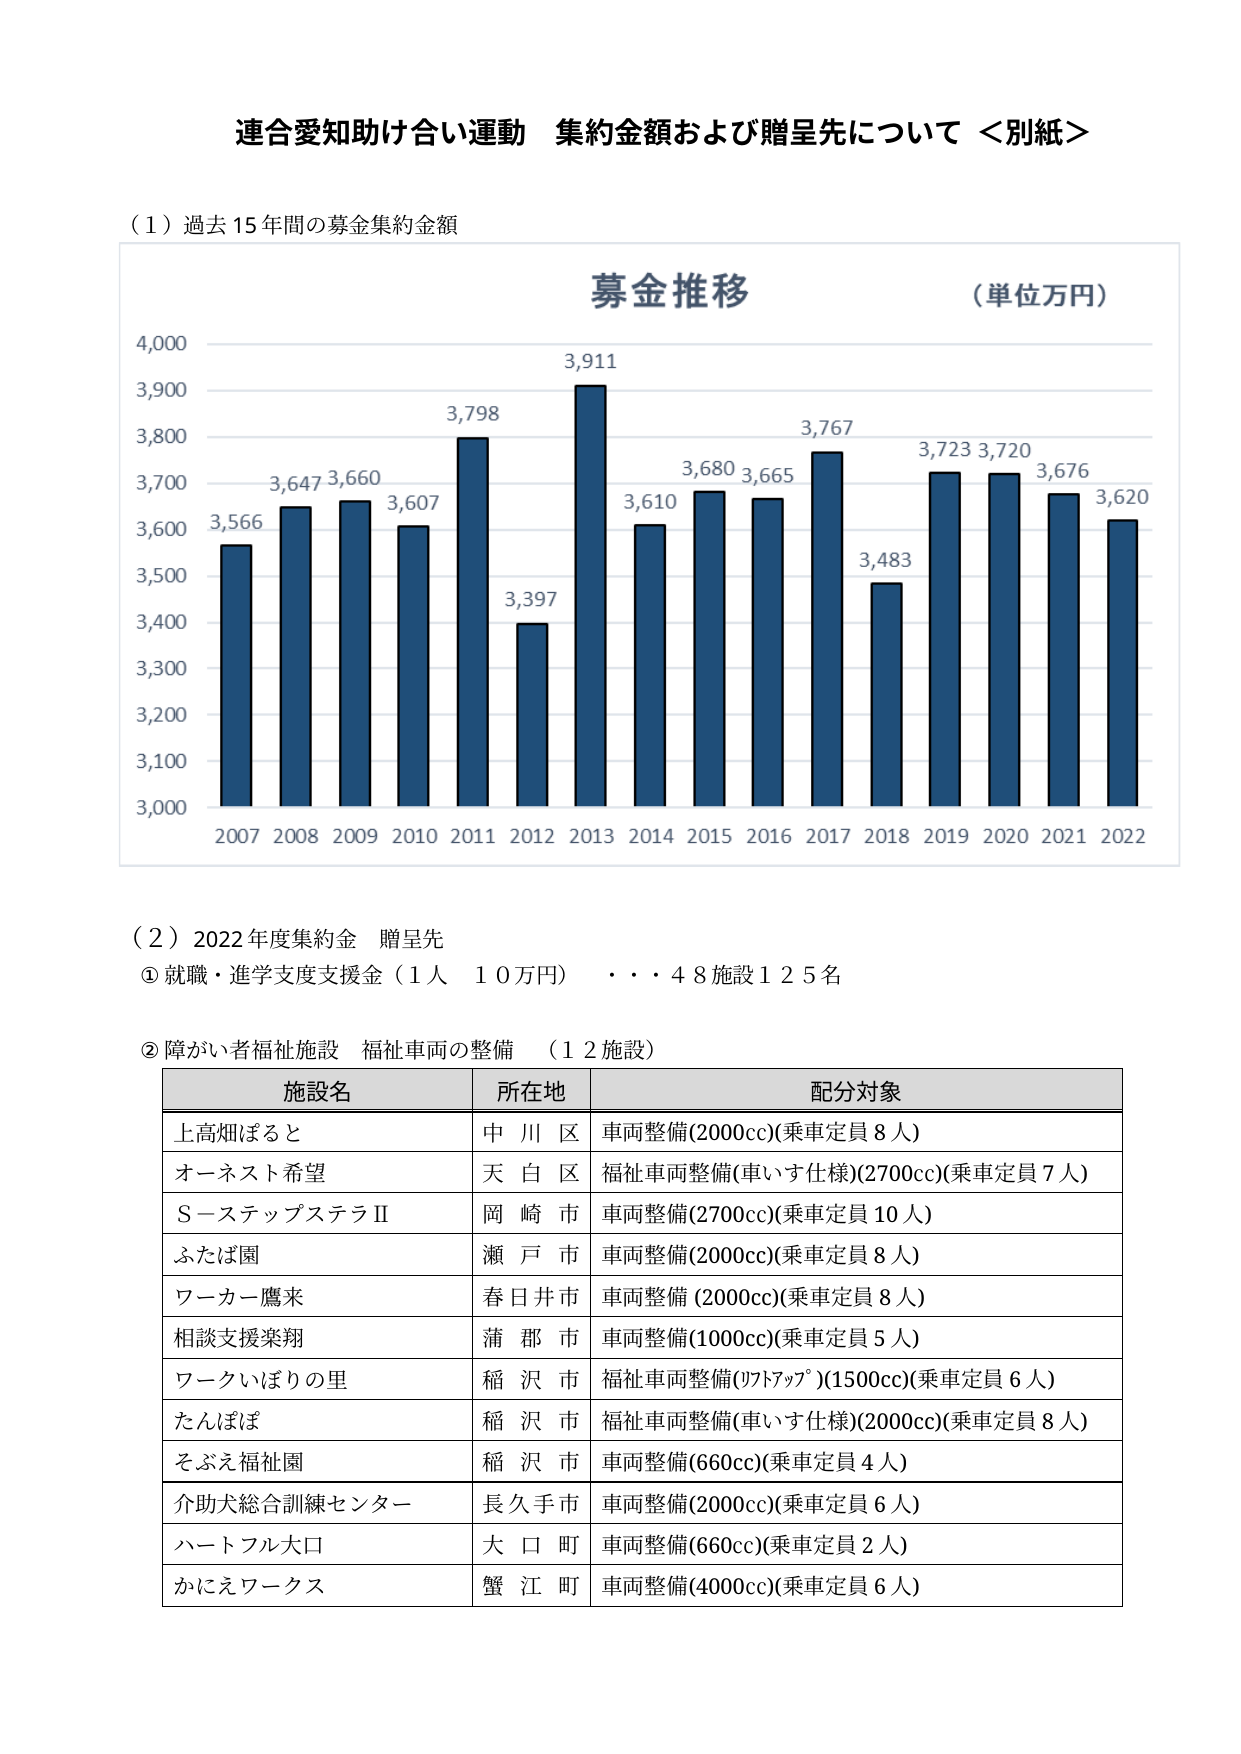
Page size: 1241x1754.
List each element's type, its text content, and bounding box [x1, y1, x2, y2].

table_cell ハートフル大口 [163, 1524, 472, 1564]
table_cell かにえワークス [163, 1565, 472, 1606]
table_cell 福祉車両整備(車いす仕様)(2000cc)(乗車定員8人) [591, 1400, 1122, 1440]
table_cell ふたば園 [163, 1234, 472, 1275]
table_cell 相談支援楽翔 [163, 1317, 472, 1357]
table_cell 稲沢市 [473, 1441, 590, 1481]
picture [118, 242, 1181, 867]
text ①就職・進学支度支援金（１人 １０万円） ・・・４８施設１２５名 [118, 955, 1034, 993]
table_cell ワーカー鷹来 [163, 1276, 472, 1316]
table_cell 上高畑ぽると [163, 1113, 472, 1151]
table_cell たんぽぽ [163, 1400, 472, 1440]
table_cell 車両整備(660㏄)(乗車定員2人) [591, 1524, 1122, 1564]
table_cell 長久手市 [473, 1483, 590, 1523]
text （１）過去15年間の募金集約金額 [118, 205, 1122, 242]
table_cell 春日井市 [473, 1276, 590, 1316]
table_cell 瀬戸市 [473, 1234, 590, 1275]
table_cell 車両整備(660cc)(乗車定員4人) [591, 1441, 1122, 1481]
table_cell オーネスト希望 [163, 1152, 472, 1192]
table_cell 蒲郡市 [473, 1317, 590, 1357]
table_cell 車両整備(2700㏄)(乗車定員10人) [591, 1193, 1122, 1233]
table_cell 車両整備(4000㏄)(乗車定員6人) [591, 1565, 1122, 1606]
table_cell 福祉車両整備(車いす仕様)(2700㏄)(乗車定員7人) [591, 1152, 1122, 1192]
table_cell 蟹江町 [473, 1565, 590, 1606]
table_cell 岡崎市 [473, 1193, 590, 1233]
table_cell ワークいぼりの里 [163, 1359, 472, 1399]
text ②障がい者福祉施設 福祉車両の整備 （１２施設） [118, 1030, 1034, 1068]
text （２）2022年度集約金 贈呈先 [118, 918, 1122, 955]
table_cell 車両整備(2000㏄)(乗車定員8人) [591, 1113, 1122, 1151]
table_cell 稲沢市 [473, 1359, 590, 1399]
table_cell 車両整備 (2000cc)(乗車定員8人) [591, 1276, 1122, 1316]
text 連合愛知助け合い運動 集約金額および贈呈先について ＜別紙＞ [118, 93, 1122, 168]
table_cell 介助犬総合訓練センター [163, 1483, 472, 1523]
table_header 施設名 [163, 1069, 472, 1109]
table_cell 大口町 [473, 1524, 590, 1564]
table_cell 車両整備(2000㏄)(乗車定員6人) [591, 1483, 1122, 1523]
table_cell 天白区 [473, 1152, 590, 1192]
table_cell 稲沢市 [473, 1400, 590, 1440]
table_cell 車両整備(2000cc)(乗車定員8人) [591, 1234, 1122, 1275]
table_cell 中川区 [473, 1113, 590, 1151]
table_cell Ｓ－ステップステラⅡ [163, 1193, 472, 1233]
table_cell 車両整備(1000cc)(乗車定員5人) [591, 1317, 1122, 1357]
table_cell そぶえ福祉園 [163, 1441, 472, 1481]
table_header 配分対象 [591, 1069, 1122, 1109]
table_header 所在地 [473, 1069, 590, 1109]
table_cell 福祉車両整備(ﾘﾌﾄｱｯﾌﾟ)(1500cc)(乗車定員6人) [591, 1359, 1122, 1399]
